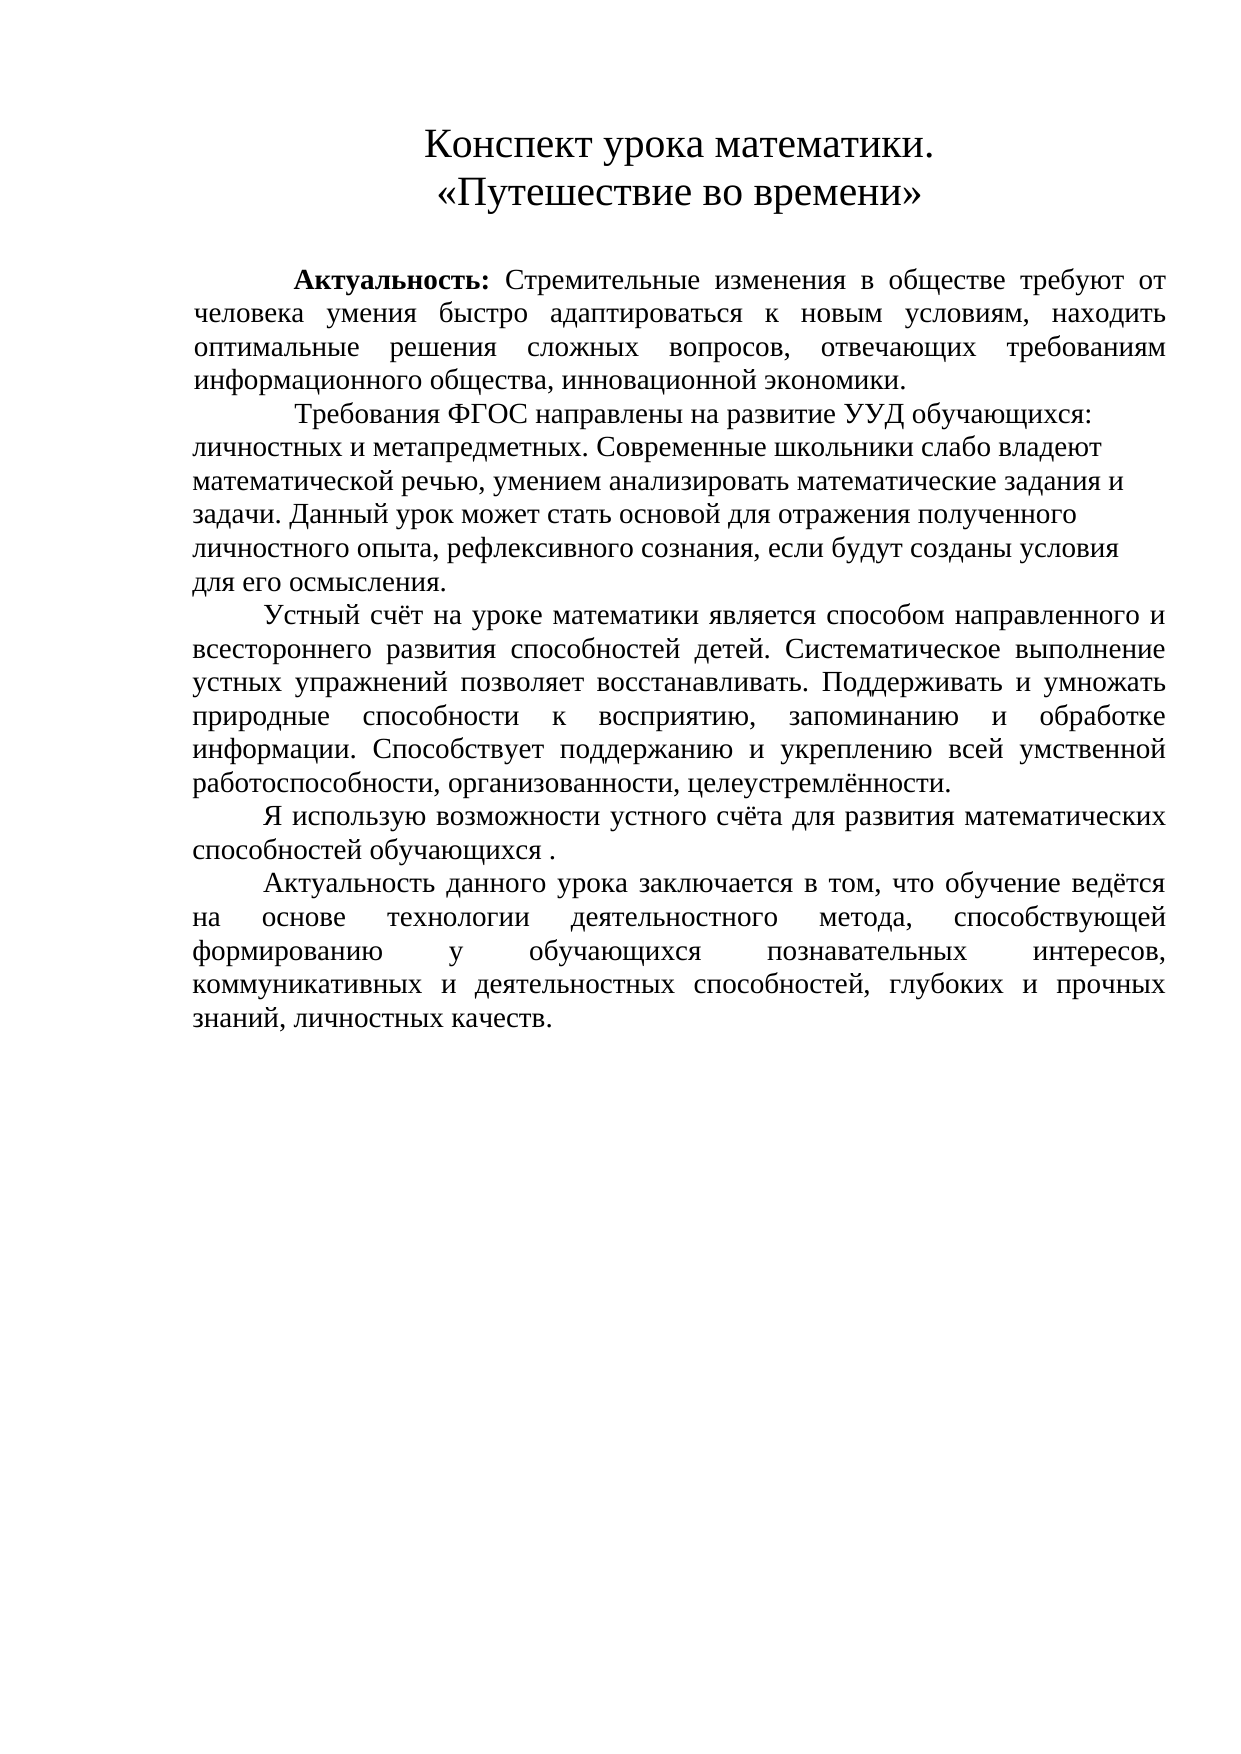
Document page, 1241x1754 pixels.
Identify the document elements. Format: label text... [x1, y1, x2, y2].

text Устный счёт на уроке математики является способом направленного и всестороннего развития способностей детей. Систематическое выполнение устных упражнений позволяет восстанавливать. Поддерживать и умножать природные способности к восприятию, запоминанию и обработке информации. Способствует поддержанию и укреплению всей умственной работоспособности, организованности, целеустремлённости. [192, 597, 1167, 798]
text Актуальность данного урока заключается в том, что обучение ведётся на основе технологии деятельностного метода, cпособствующей формированию у обучающихся познавательных интересов, коммуникативных и деятельностных способностей, глубоких и прочных знаний, личностных качеств. [192, 866, 1167, 1033]
text «Путешествие во времени» [192, 166, 1167, 214]
text Конспект урока математики. [192, 118, 1167, 166]
text Я использую возможности устного счёта для развития математических способностей обучающихся . [192, 798, 1167, 866]
text Требования ФГОС направлены на развитие УУД обучающихся: личностных и метапредметных. Современные школьники слабо владеют математической речью, умением анализировать математические задания и задачи. Данный урок может стать основой для отражения полученного личностного опыта, рефлексивного сознания, если будут созданы условия для его осмысления. [192, 396, 1167, 597]
text Актуальность: Стремительные изменения в обществе требуют от человека умения быстро адаптироваться к новым условиям, находить оптимальные решения сложных вопросов, отвечающих требованиям информационного общества, инновационной экономики. [194, 262, 1167, 396]
